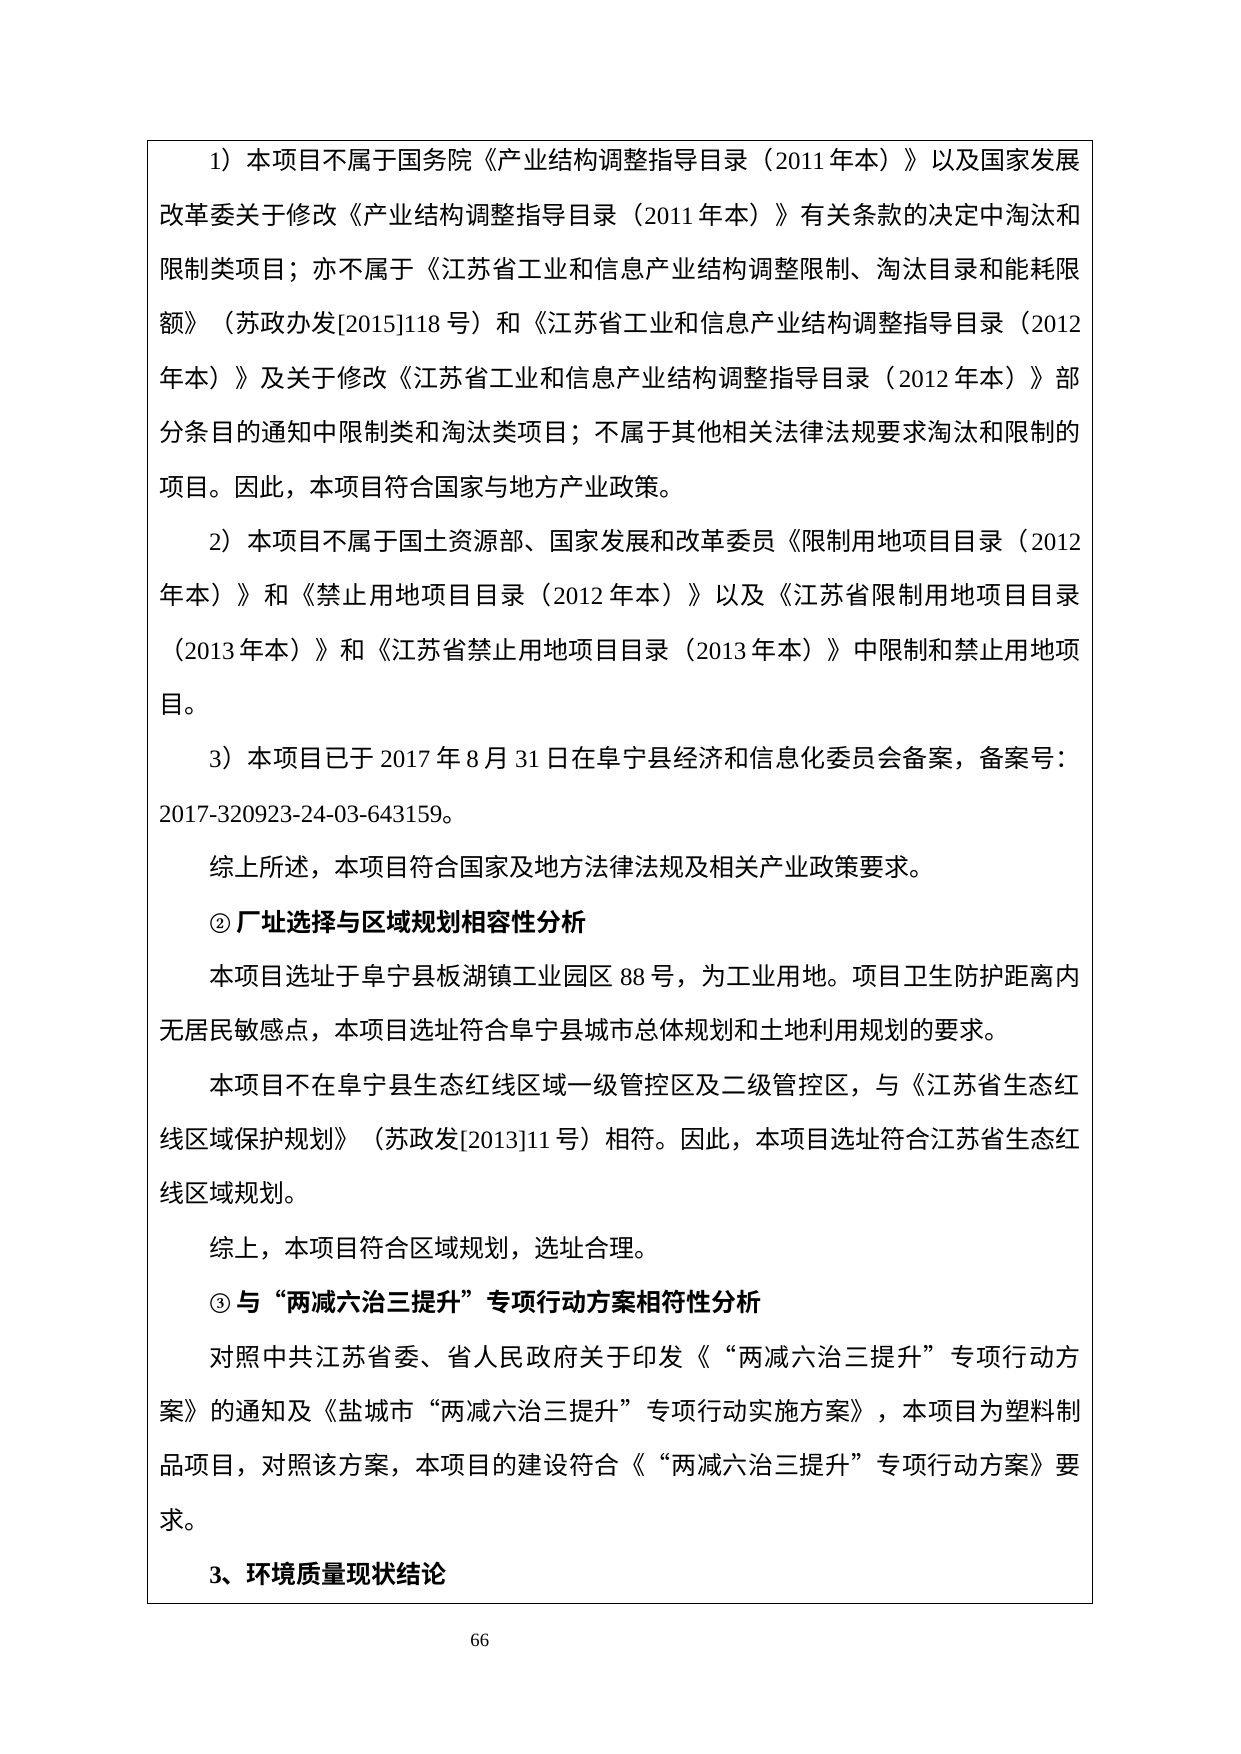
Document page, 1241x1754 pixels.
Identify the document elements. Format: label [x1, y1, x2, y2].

table_header [148, 141, 1092, 1603]
